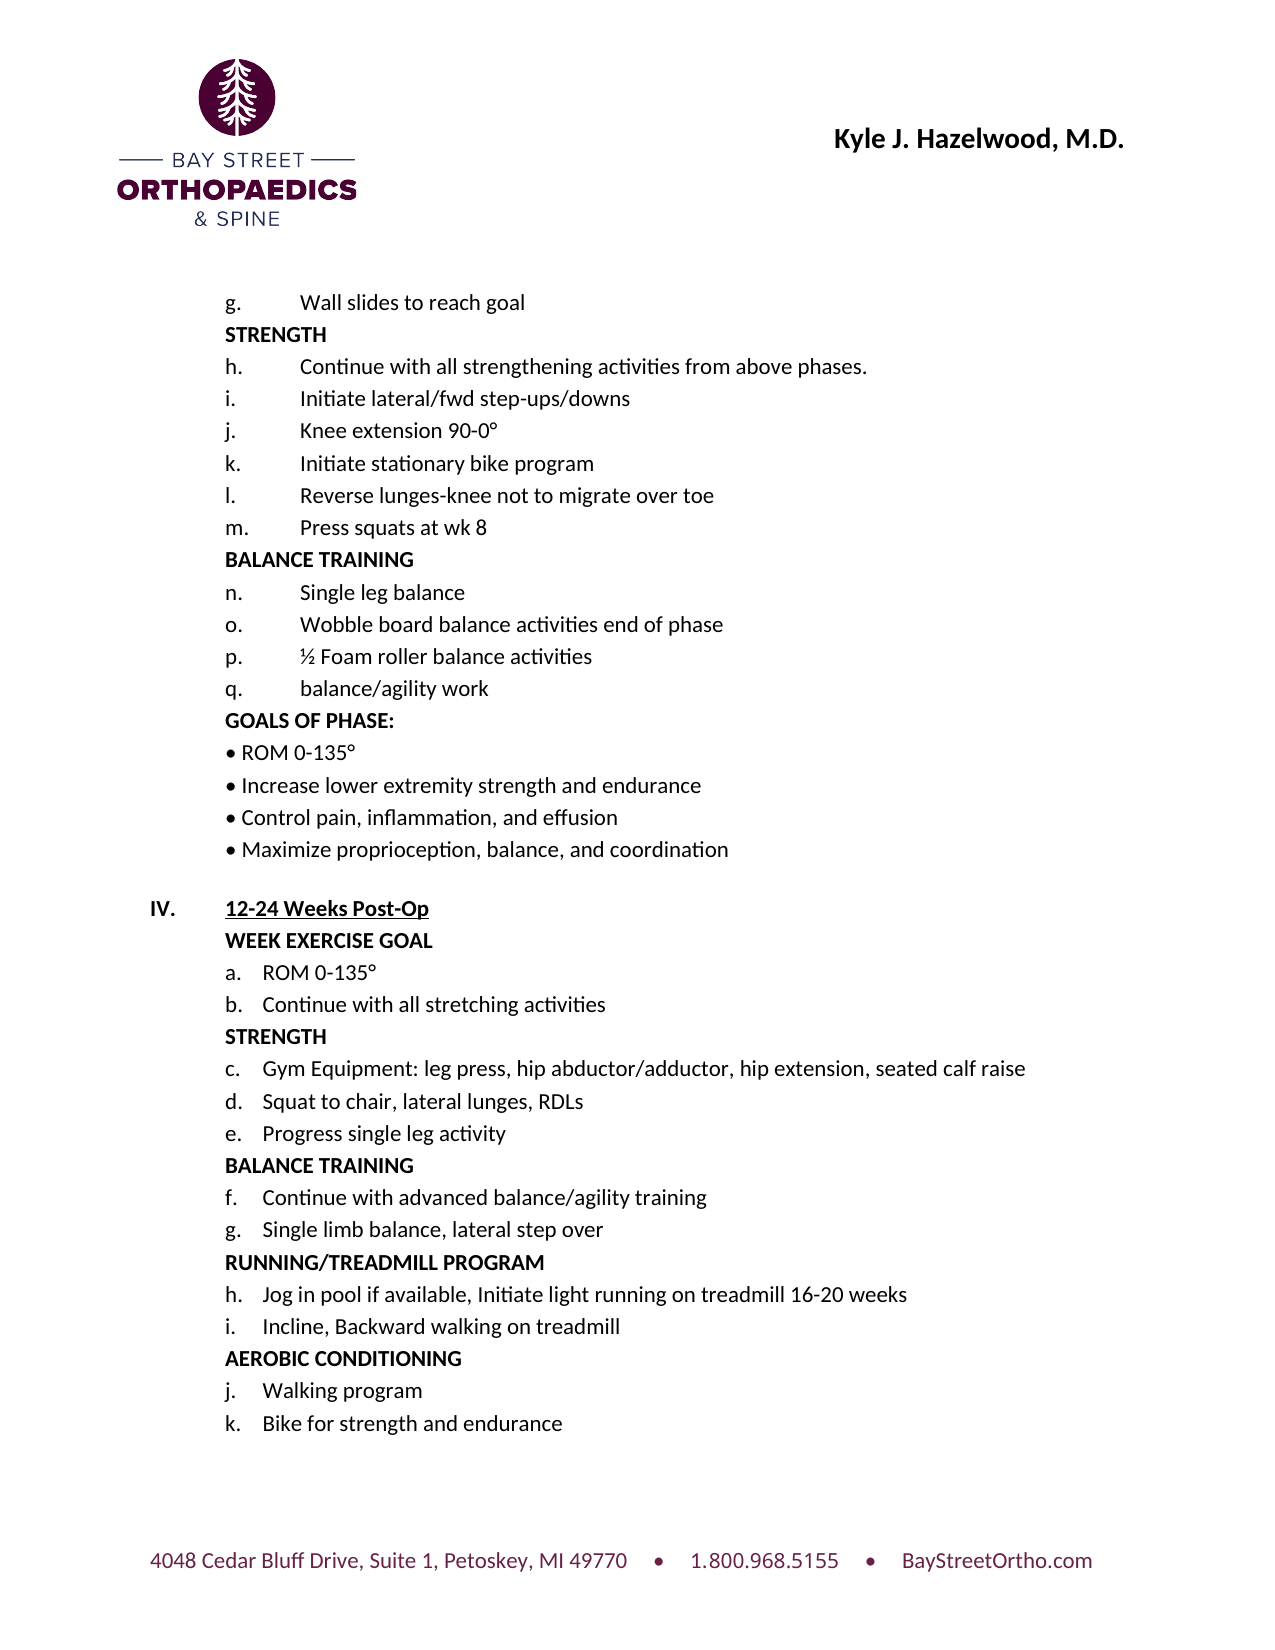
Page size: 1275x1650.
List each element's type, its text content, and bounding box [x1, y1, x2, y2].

text l. Reverse lunges-knee not to migrate over toe [150, 481, 1125, 509]
list Continue with all stretching activities [225, 990, 1125, 1018]
text STRENGTH [150, 320, 1125, 348]
text n. Single leg balance [150, 578, 1125, 606]
text RUNNING/TREADMILL PROGRAM [150, 1248, 1125, 1276]
text BALANCE TRAINING [150, 545, 1125, 573]
text o. Wobble board balance activities end of phase [150, 610, 1125, 638]
list Progress single leg activity [225, 1119, 1125, 1147]
text • Increase lower extremity strength and endurance [150, 771, 1125, 799]
text IV. 12-24 Weeks Post-Op [150, 894, 1125, 922]
text g. Wall slides to reach goal [150, 288, 1125, 316]
list Walking program [225, 1376, 1125, 1404]
list Single limb balance, lateral step over [225, 1216, 1125, 1243]
list Incline, Backward walking on treadmill [225, 1312, 1125, 1340]
text k. Initiate stationary bike program [150, 449, 1125, 477]
text i. Initiate lateral/fwd step-ups/downs [150, 384, 1125, 412]
text STRENGTH [150, 1022, 1125, 1050]
text • Control pain, inflammation, and effusion [150, 803, 1125, 831]
text m. Press squats at wk 8 [150, 513, 1125, 541]
text p. ½ Foam roller balance activities [150, 642, 1125, 670]
list Jog in pool if available, Initiate light running on treadmill 16-20 weeks [225, 1280, 1125, 1308]
text WEEK EXERCISE GOAL [150, 926, 1125, 954]
text h. Continue with all strengthening activities from above phases. [150, 352, 1125, 380]
text • Maximize proprioception, balance, and coordination [150, 835, 1125, 863]
list Squat to chair, lateral lunges, RDLs [225, 1087, 1125, 1115]
text BALANCE TRAINING [150, 1151, 1125, 1179]
text GOALS OF PHASE: [150, 706, 1125, 734]
list Continue with advanced balance/agility training [225, 1183, 1125, 1211]
text q. balance/agility work [150, 674, 1125, 702]
list Bike for strength and endurance [225, 1409, 1125, 1437]
list ROM 0-135° [225, 958, 1125, 986]
list Gym Equipment: leg press, hip abductor/adductor, hip extension, seated calf raise [225, 1054, 1125, 1083]
picture [117, 59, 357, 226]
text • ROM 0-135° [150, 738, 1125, 767]
text j. Knee extension 90-0° [150, 417, 1125, 445]
text AEROBIC CONDITIONING [150, 1344, 1125, 1372]
